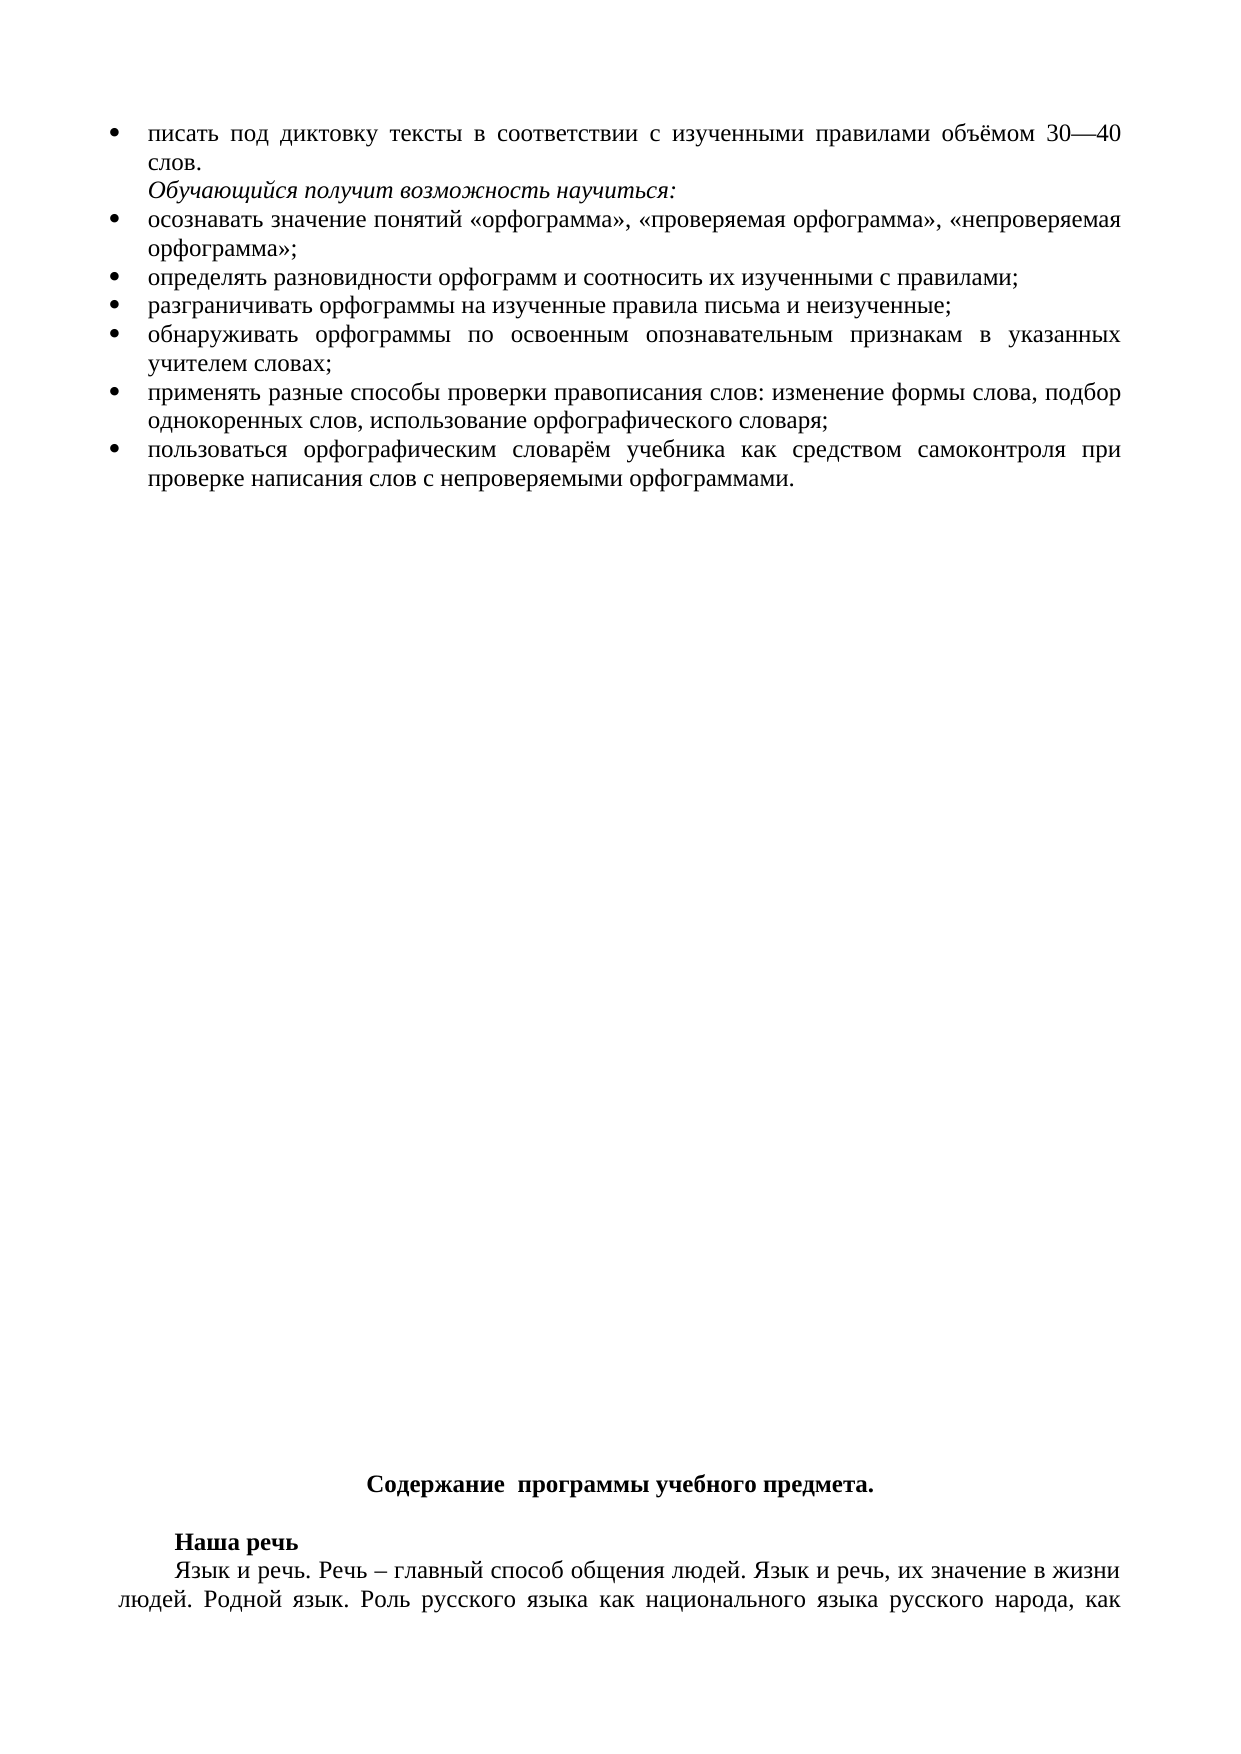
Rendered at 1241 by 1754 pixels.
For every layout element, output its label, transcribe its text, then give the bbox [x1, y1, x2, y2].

list осознавать значение понятий «орфограмма», «проверяемая орфограмма», «непроверяемая орфограмма»; [110, 204, 1122, 262]
list пользоваться орфографическим словарём учебника как средством самоконтроля при проверке написания слов с непроверяемыми орфограммами. [110, 434, 1122, 492]
list разграничивать орфограммы на изученные правила письма и неизученные; [110, 291, 1122, 319]
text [118, 1556, 1122, 1613]
list обнаруживать орфограммы по освоенным опознавательным признакам в указанных учителем словах; [110, 319, 1122, 377]
text Наша речь [118, 1527, 1122, 1556]
list применять разные способы проверки правописания слов: изменение формы слова, подбор однокоренных слов, использование орфографического словаря; [110, 377, 1122, 434]
text Обучающийся получит возможность научиться: [148, 176, 1122, 204]
list определять разновидности орфограмм и соотносить их изученными с правилами; [110, 262, 1122, 291]
text Содержание программы учебного предмета. [118, 1469, 1122, 1498]
list писать под диктовку тексты в соответствии с изученными правилами объёмом 30—40 слов. [110, 118, 1122, 176]
